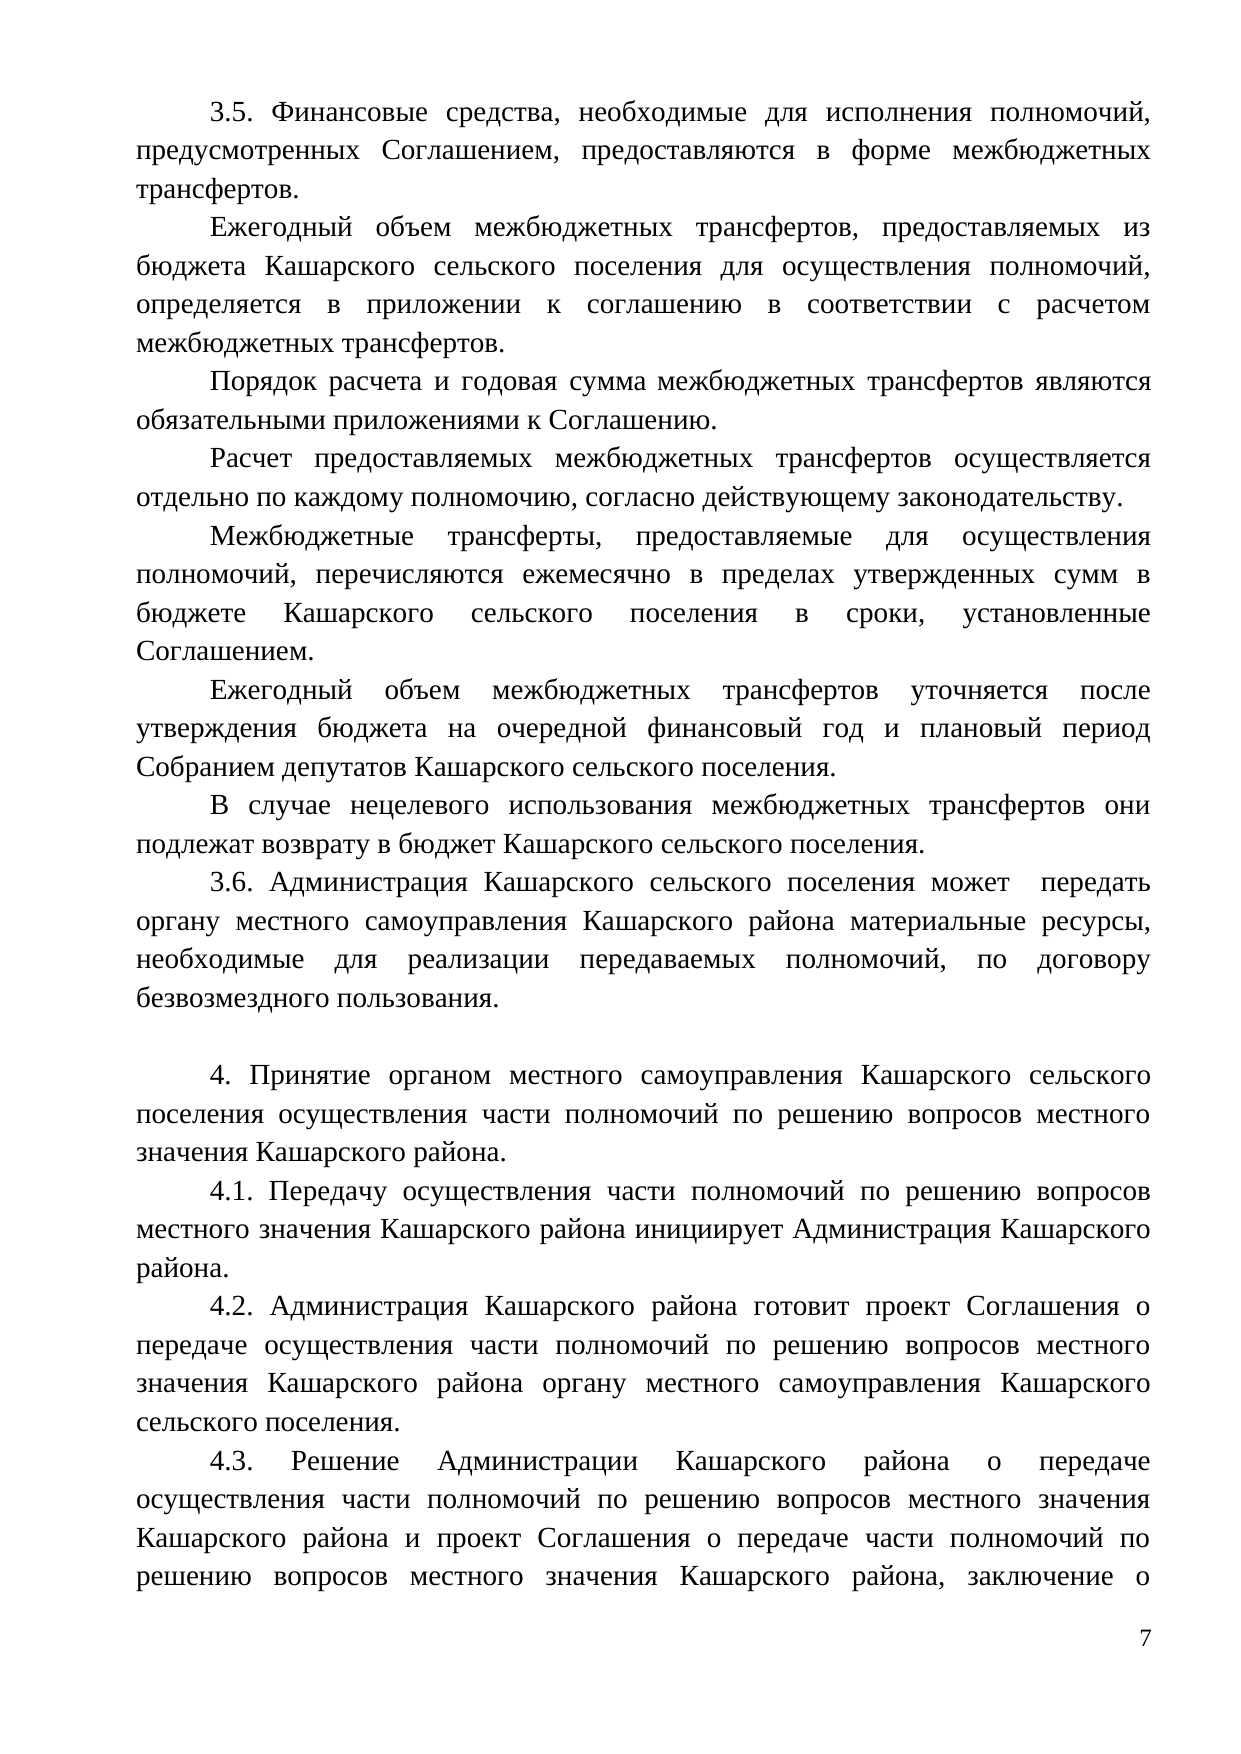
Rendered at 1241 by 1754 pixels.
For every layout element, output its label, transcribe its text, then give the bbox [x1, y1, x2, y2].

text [136, 1443, 1152, 1592]
text Порядок расчета и годовая сумма межбюджетных трансфертов являются обязательными приложениями к Соглашению. [136, 363, 1152, 436]
text 4.2. Администрация Кашарского района готовит проект Соглашения о передаче осуществления части полномочий по решению вопросов местного значения Кашарского района органу местного самоуправления Кашарского сельского поселения. [136, 1288, 1152, 1438]
text 3.5. Финансовые средства, необходимые для исполнения полномочий, предусмотренных Соглашением, предоставляются в форме межбюджетных трансфертов. [136, 94, 1152, 204]
text Ежегодный объем межбюджетных трансфертов уточняется после утверждения бюджета на очередной финансовый год и плановый период Собранием депутатов Кашарского сельского поселения. [136, 672, 1152, 782]
text Расчет предоставляемых межбюджетных трансфертов осуществляется отдельно по каждому полномочию, согласно действующему законодательству. [136, 441, 1152, 513]
text 4. Принятие органом местного самоуправления Кашарского сельского поселения осуществления части полномочий по решению вопросов местного значения Кашарского района. [136, 1057, 1152, 1168]
text 4.1. Передачу осуществления части полномочий по решению вопросов местного значения Кашарского района инициирует Администрация Кашарского района. [136, 1173, 1152, 1283]
text Межбюджетные трансферты, предоставляемые для осуществления полномочий, перечисляются ежемесячно в пределах утвержденных сумм в бюджете Кашарского сельского поселения в сроки, установленные Соглашением. [136, 518, 1152, 667]
text В случае нецелевого использования межбюджетных трансфертов они подлежат возврату в бюджет Кашарского сельского поселения. [136, 787, 1152, 859]
text Ежегодный объем межбюджетных трансфертов, предоставляемых из бюджета Кашарского сельского поселения для осуществления полномочий, определяется в приложении к соглашению в соответствии с расчетом межбюджетных трансфертов. [136, 209, 1152, 358]
text 3.6. Администрация Кашарского сельского поселения может передать органу местного самоуправления Кашарского района материальные ресурсы, необходимые для реализации передаваемых полномочий, по договору безвозмездного пользования. [136, 864, 1152, 1014]
